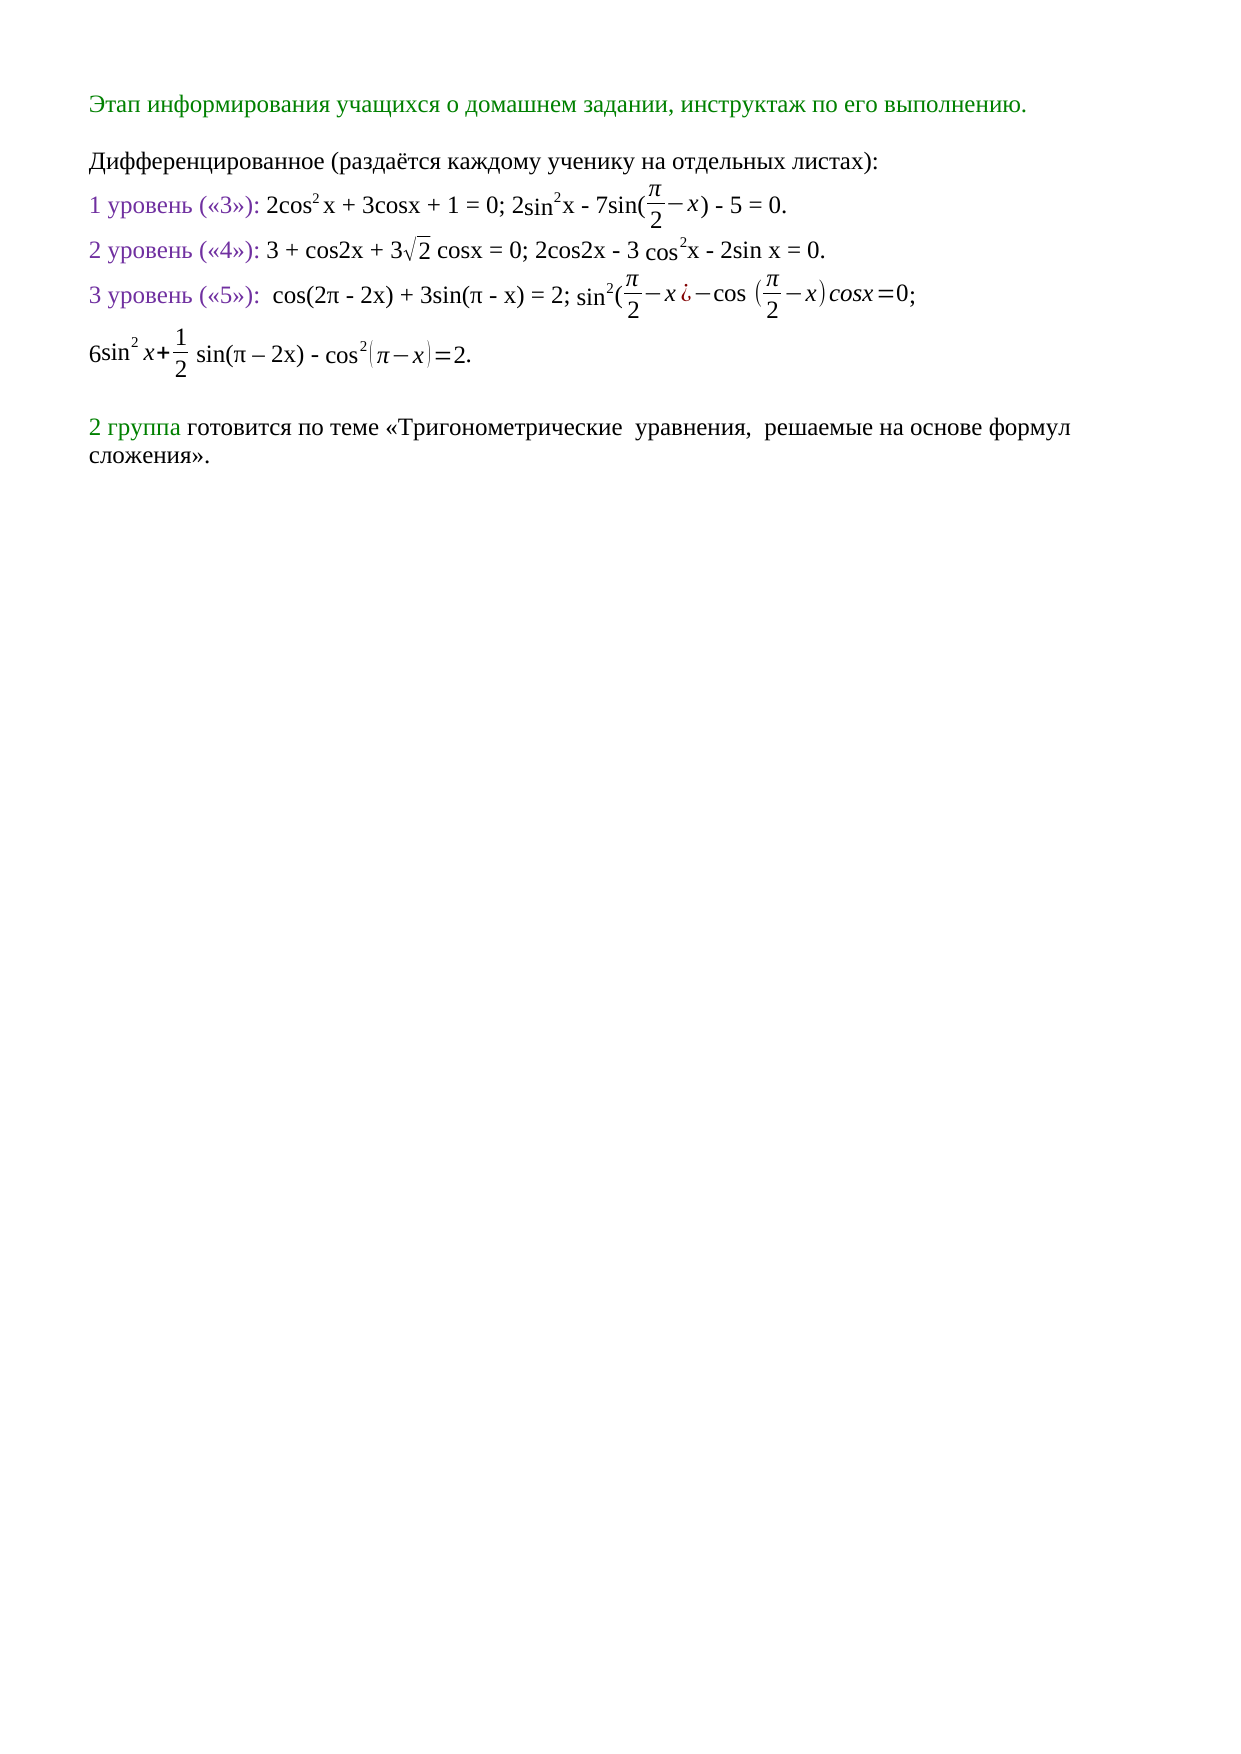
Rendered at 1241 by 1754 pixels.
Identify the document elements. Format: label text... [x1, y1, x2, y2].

text Дифференцированное (раздаётся каждому ученику на отдельных листах): [89, 146, 1152, 175]
text 2 уровень («4»): 3 + cos2x + 3 cosx = 0; 2cos2x - 3 x - 2sin x = 0. [89, 234, 1152, 265]
text Этап информирования учащихся о домашнем задании, инструктаж по его выполнению. [89, 89, 1152, 117]
text 3 уровень («5»): cos(2π - 2x) + 3sin(π - x) = 2; (; [89, 265, 1152, 324]
text 2 группа готовится по теме «Тригонометрические уравнения, решаемые на основе формул сложения». [89, 412, 1152, 469]
text 6 sin(π – 2x) - . [89, 324, 1152, 383]
text 1 уровень («3»): 2cos2 x + 3cosx + 1 = 0; 2x - 7sin() - 5 = 0. [89, 175, 1152, 234]
